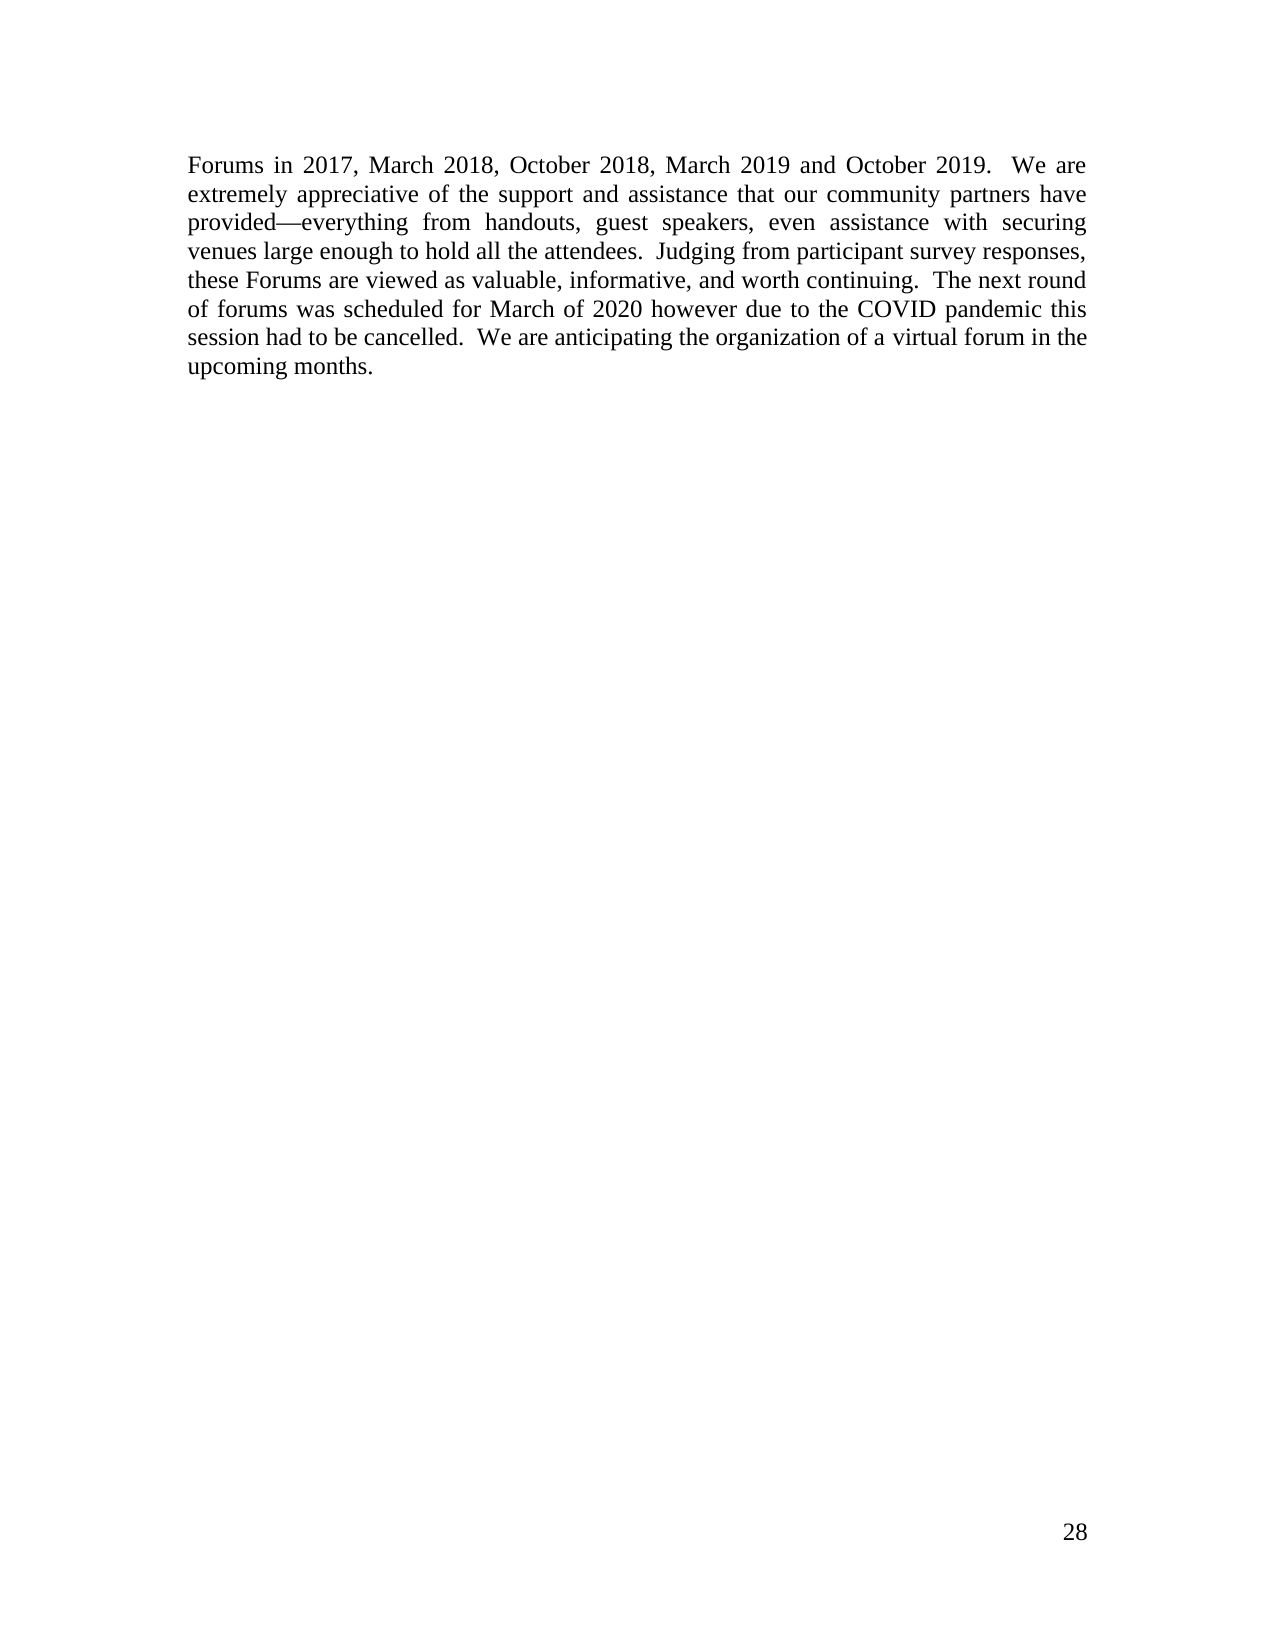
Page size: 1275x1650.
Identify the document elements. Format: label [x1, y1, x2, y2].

text [187, 150, 1087, 380]
